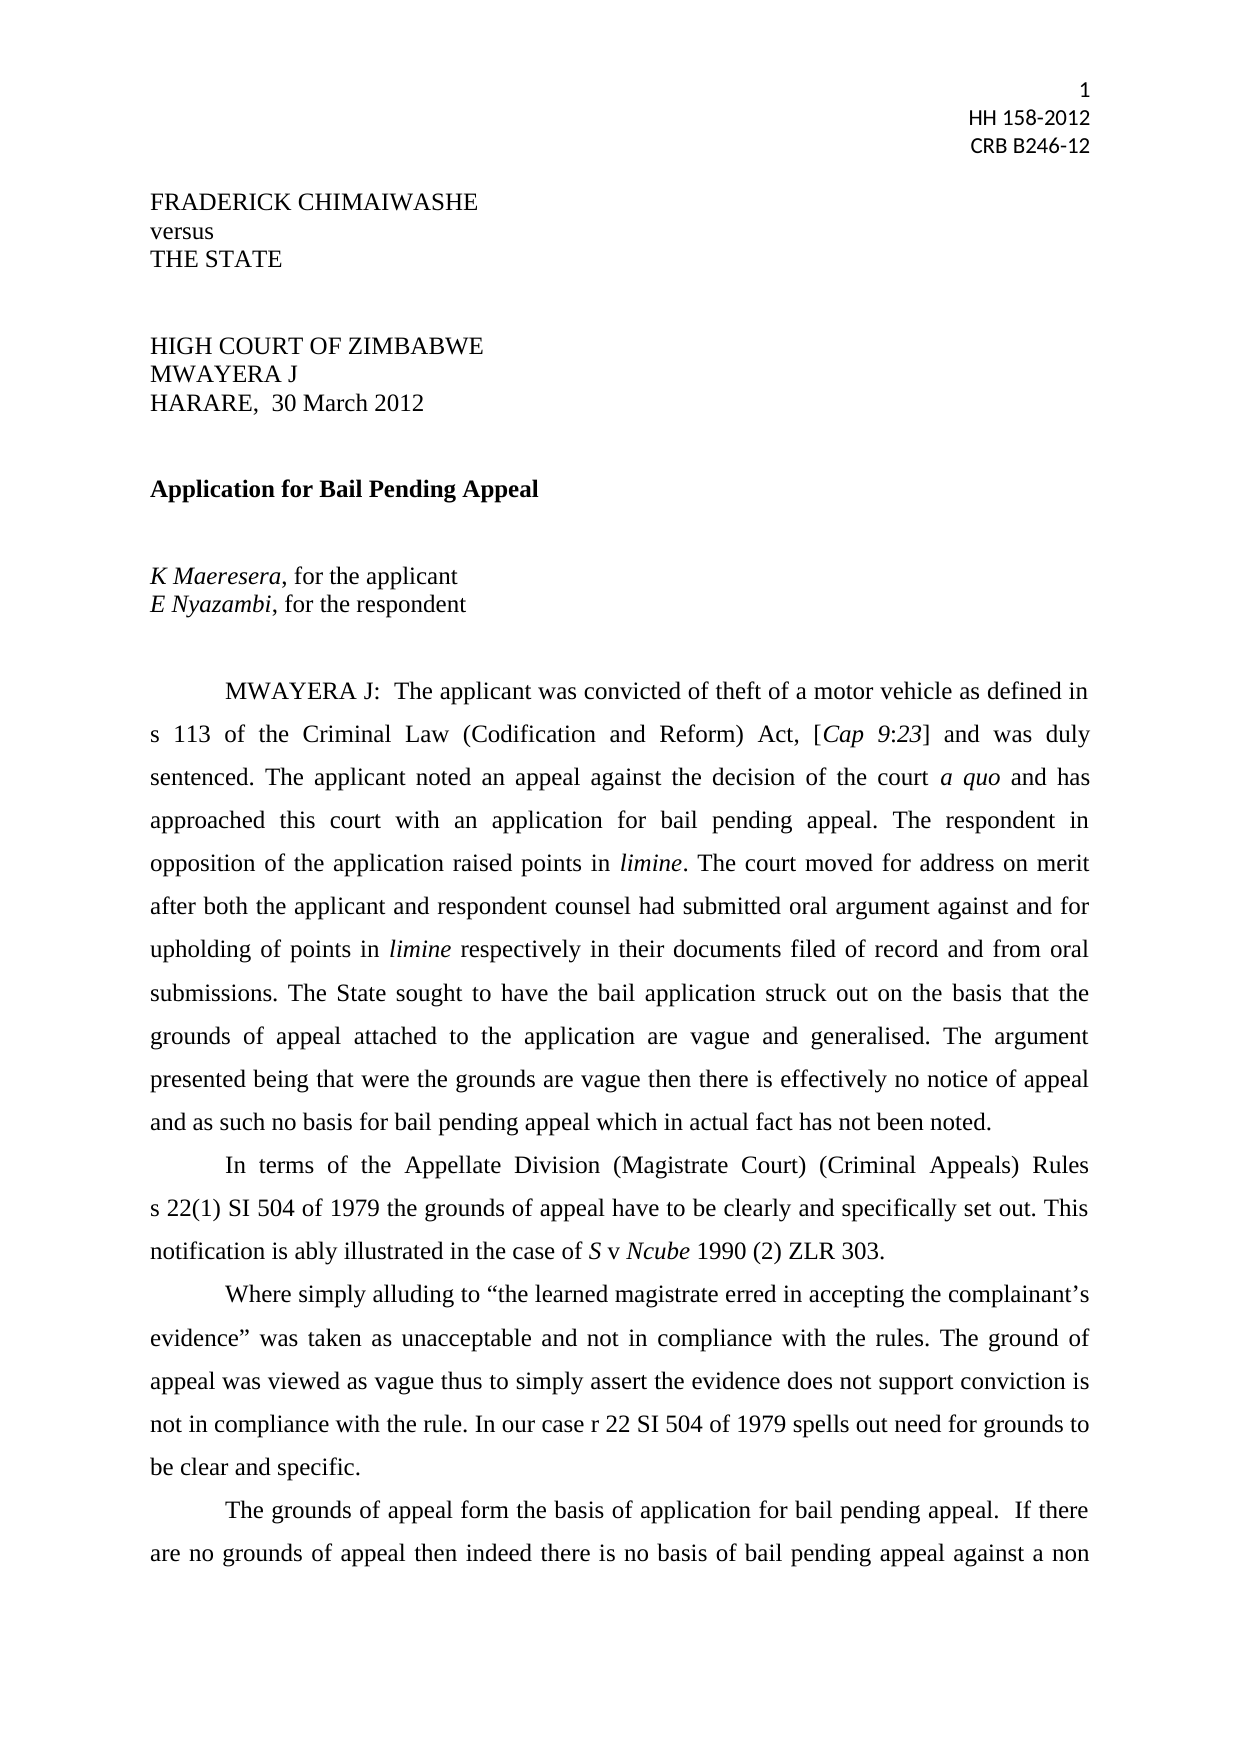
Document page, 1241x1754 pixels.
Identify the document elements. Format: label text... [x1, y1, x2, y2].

text E Nyazambi, for the respondent [150, 589, 1090, 618]
text In terms of the Appellate Division (Magistrate Court) (Criminal Appeals) Rules s 22(1) SI 504 of 1979 the grounds of appeal have to be clearly and specifically set out. This notification is ably illustrated in the case of S v Ncube 1990 (2) ZLR 303. [150, 1150, 1090, 1265]
text versus [150, 216, 1090, 244]
text THE STATE [150, 244, 1090, 273]
text FRADERICK CHIMAIWASHE [150, 187, 1090, 216]
text HIGH COURT OF ZIMBABWE [150, 331, 1090, 359]
text MWAYERA J: The applicant was convicted of theft of a motor vehicle as defined in s 113 of the Criminal Law (Codification and Reform) Act, [Cap 9:23] and was duly sentenced. The applicant noted an appeal against the decision of the court a quo and has approached this court with an application for bail pending appeal. The respondent in opposition of the application raised points in limine. The court moved for address on merit after both the applicant and respondent counsel had submitted oral argument against and for upholding of points in limine respectively in their documents filed of record and from oral submissions. The State sought to have the bail application struck out on the basis that the grounds of appeal attached to the application are vague and generalised. The argument presented being that were the grounds are vague then there is effectively no notice of appeal and as such no basis for bail pending appeal which in actual fact has not been noted. [150, 676, 1090, 1136]
text K Maeresera, for the applicant [150, 561, 1090, 589]
text Where simply alluding to “the learned magistrate erred in accepting the complainant’s evidence” was taken as unacceptable and not in compliance with the rules. The ground of appeal was viewed as vague thus to simply assert the evidence does not support conviction is not in compliance with the rule. In our case r 22 SI 504 of 1979 spells out need for grounds to be clear and specific. [150, 1279, 1090, 1481]
text MWAYERA J [150, 359, 1090, 388]
text Application for Bail Pending Appeal [150, 474, 1090, 503]
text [150, 1495, 1090, 1567]
text HARARE, 30 March 2012 [150, 388, 1090, 417]
